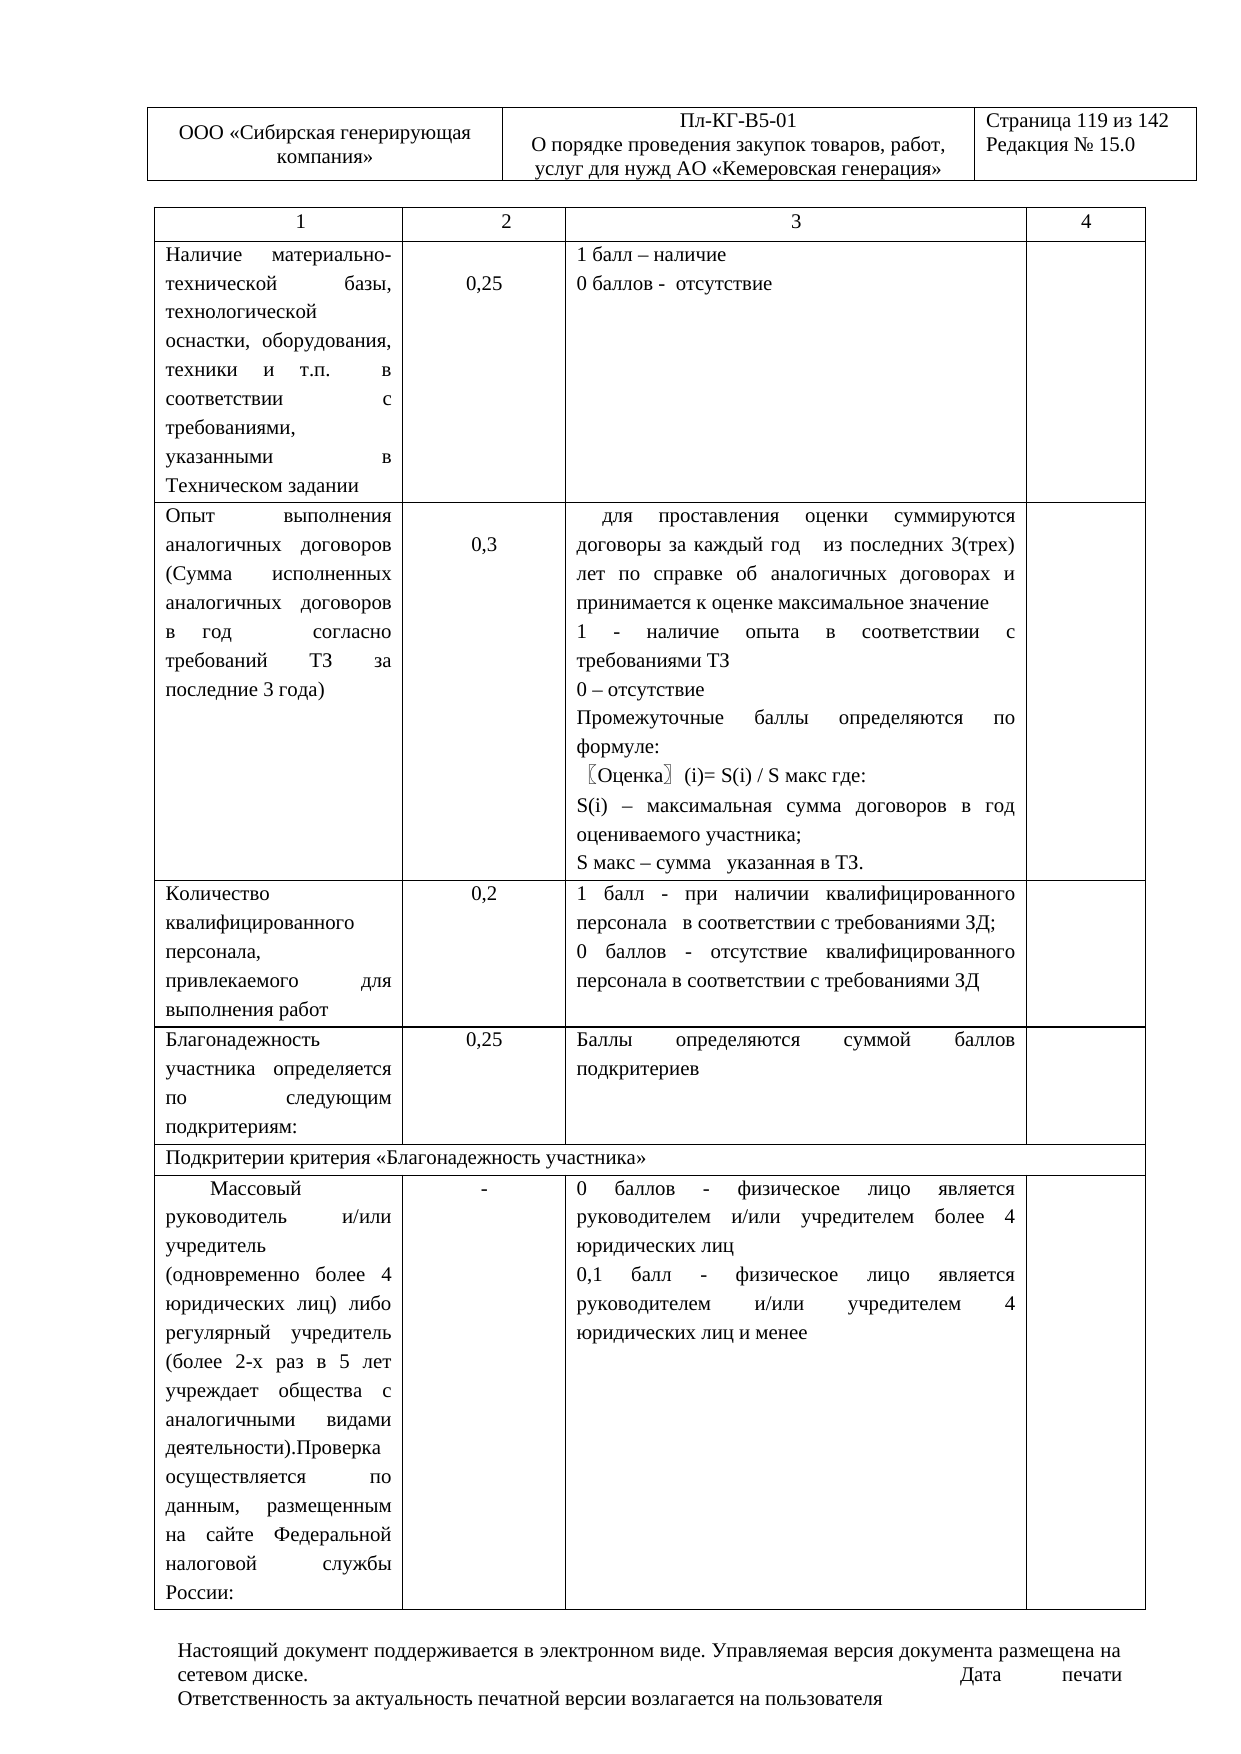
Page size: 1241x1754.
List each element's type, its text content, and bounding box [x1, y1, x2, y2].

table_cell Количество квалифицированного персонала, привлекаемого для выполнения работ [155, 881, 402, 1026]
table_cell [1027, 881, 1145, 1026]
table_cell Баллы определяются суммой баллов подкритериев [566, 1028, 1026, 1144]
table_cell 3 [566, 208, 1026, 241]
table_cell - [403, 1176, 565, 1609]
table_cell Подкритерии критерия «Благонадежность участника» [155, 1145, 1145, 1174]
table_cell Опыт выполнения аналогичных договоров (Сумма исполненных аналогичных договоров в год согласно требований ТЗ за последние 3 года) [155, 503, 402, 880]
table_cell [566, 1176, 1026, 1609]
table_cell для проставления оценки суммируются договоры за каждый год из последних 3(трех) лет по справке об аналогичных договорах и принимается к оценке максимальное значение 1 - наличие опыта в соответствии с требованиями ТЗ 0 – отсутствие Промежуточные баллы определяются по формуле: 〖Оценка〗(i)= S(i) / S макс где: S(i) – максимальная сумма договоров в год оцениваемого участника; S макс – сумма указанная в ТЗ. [566, 503, 1026, 880]
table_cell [155, 1176, 402, 1609]
table_cell Наличие материально-технической базы, технологической оснастки, оборудования, техники и т.п. в соответствии с требованиями, указанными в Техническом задании [155, 242, 402, 502]
table_cell Благонадежность участника определяется по следующим подкритериям: [155, 1028, 402, 1144]
table_cell 2 [403, 208, 565, 241]
table_cell 0,3 [403, 503, 565, 880]
table_cell 0,25 [403, 1028, 565, 1144]
table_cell 1 [155, 208, 402, 241]
table_cell [1027, 1176, 1145, 1609]
table_cell 0,25 [403, 242, 565, 502]
table_cell [1027, 503, 1145, 880]
table_cell 1 балл – наличие 0 баллов - отсутствие [566, 242, 1026, 502]
table_cell 4 [1027, 208, 1145, 241]
table_cell 1 балл - при наличии квалифицированного персонала в соответствии с требованиями ЗД; 0 баллов - отсутствие квалифицированного персонала в соответствии с требованиями ЗД [566, 881, 1026, 1026]
table_cell [1027, 1028, 1145, 1144]
table_cell [1027, 242, 1145, 502]
table_cell 0,2 [403, 881, 565, 1026]
